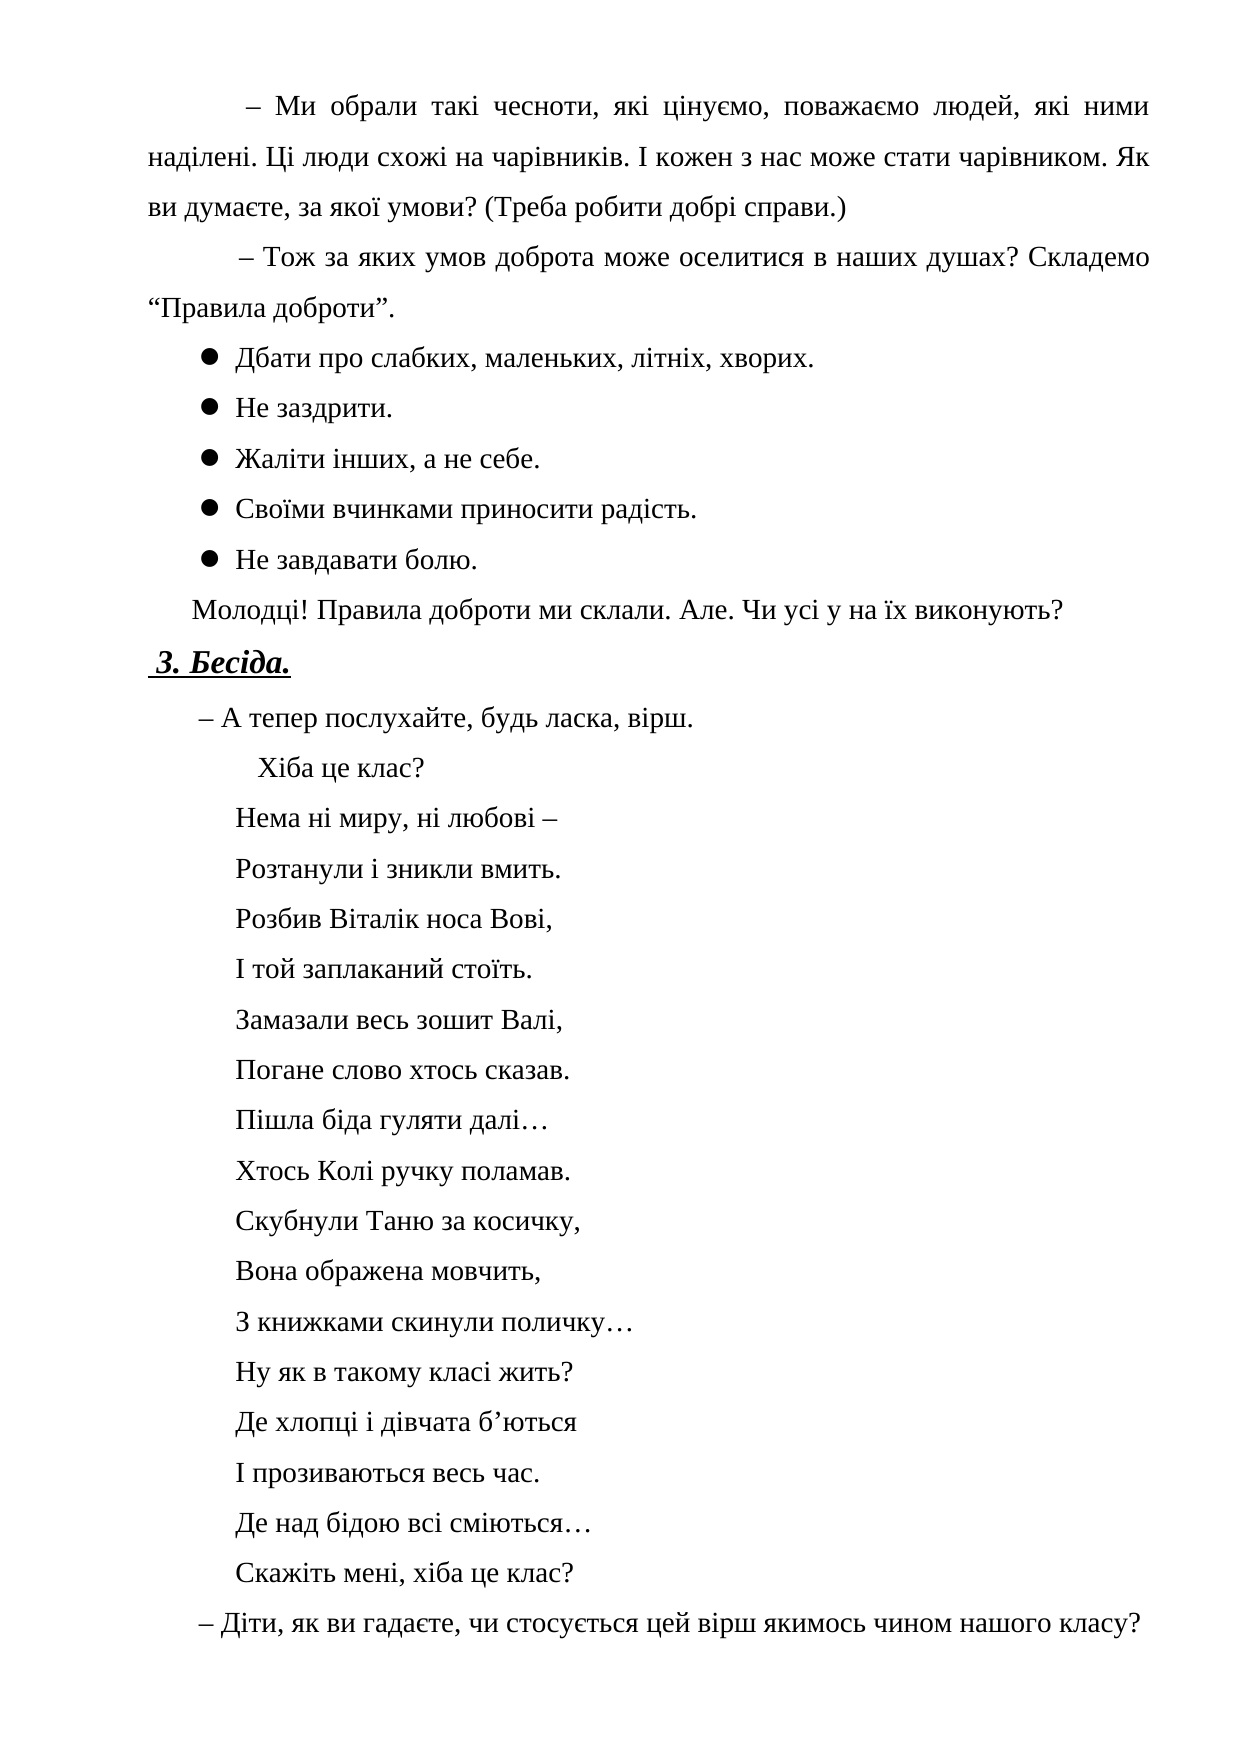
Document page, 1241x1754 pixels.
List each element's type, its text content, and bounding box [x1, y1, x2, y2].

text Нема ні миру, ні любові – [148, 801, 1152, 834]
text Жаліти інших, а не себе. [148, 441, 1152, 474]
text Погане слово хтось сказав. [148, 1052, 1152, 1086]
text – Тож за яких умов доброта може оселитися в наших душах? Складемо “Правила доброти”. [148, 239, 1152, 323]
text Де над бідою всі сміються… [148, 1505, 1152, 1538]
text – А тепер послухайте, будь ласка, вірш. [148, 700, 1152, 733]
text Де хлопці і дівчата б’ються [148, 1404, 1152, 1438]
text Пішла біда гуляти далі… [148, 1102, 1152, 1136]
text Вона ображена мовчить, [148, 1253, 1152, 1287]
text – Діти, як ви гадаєте, чи стосується цей вірш якимось чином нашого класу? [148, 1606, 1152, 1639]
text Ну як в такому класі жить? [148, 1354, 1152, 1388]
text Хтось Колі ручку поламав. [148, 1153, 1152, 1186]
text Не завдавати болю. [148, 542, 1152, 575]
text Молодці! Правила доброти ми склали. Але. Чи усі у на їх виконують? [148, 592, 1152, 626]
text Замазали весь зошит Валі, [148, 1002, 1152, 1035]
text І той заплаканий стоїть. [148, 952, 1152, 985]
text Розбив Віталік носа Вові, [148, 901, 1152, 935]
text Скажіть мені, хіба це клас? [148, 1555, 1152, 1589]
text З книжками скинули поличку… [148, 1304, 1152, 1337]
text Не заздрити. [148, 391, 1152, 424]
text Хіба це клас? [148, 750, 1152, 784]
text Скубнули Таню за косичку, [148, 1203, 1152, 1237]
text 3. Бесіда. [148, 642, 1152, 681]
text Своїми вчинками приносити радість. [148, 491, 1152, 525]
text Дбати про слабких, маленьких, літніх, хворих. [148, 340, 1152, 374]
text Розтанули і зникли вмить. [148, 851, 1152, 884]
text І прозиваються весь час. [148, 1455, 1152, 1488]
text – Ми обрали такі чесноти, які цінуємо, поважаємо людей, які ними наділені. Ці люди схожі на чарівників. І кожен з нас може стати чарівником. Як ви думаєте, за якої умови? (Треба робити добрі справи.) [148, 88, 1152, 223]
